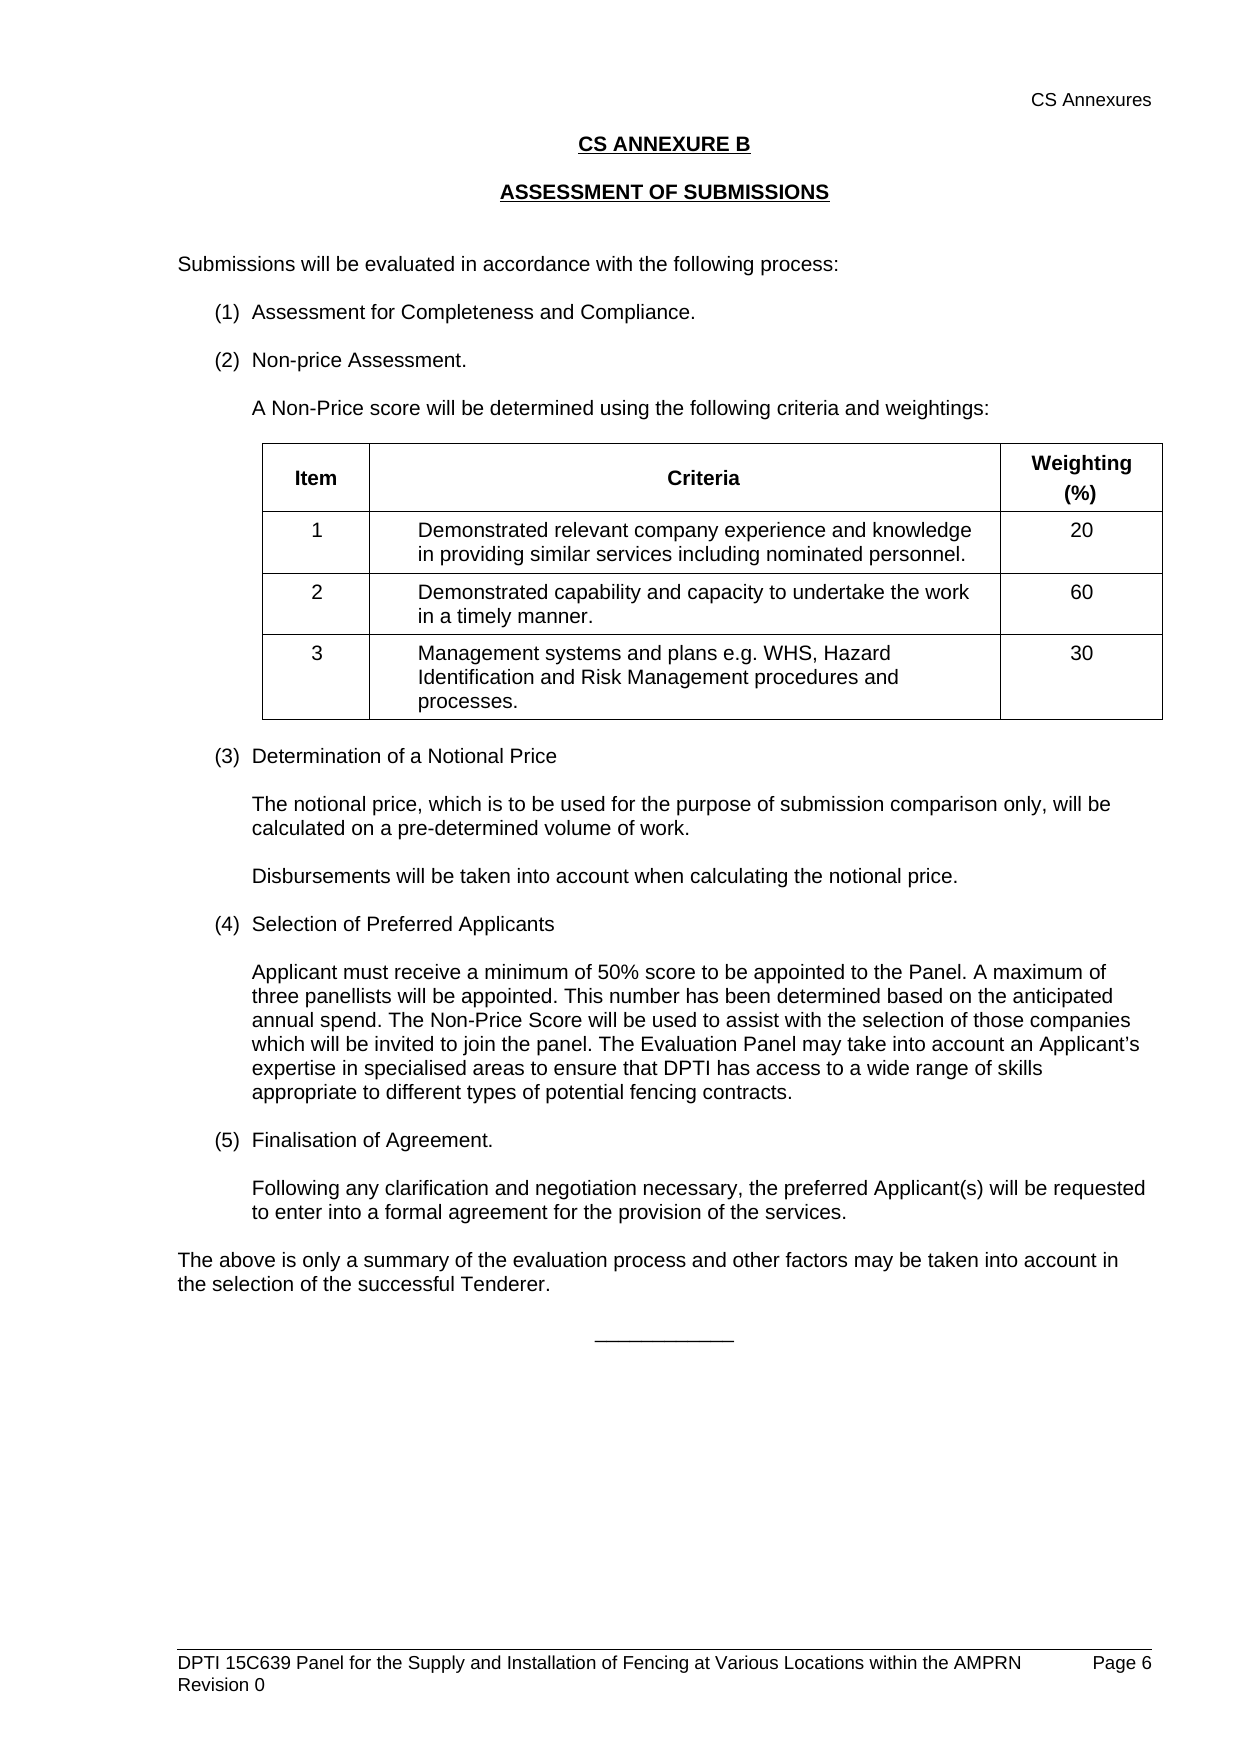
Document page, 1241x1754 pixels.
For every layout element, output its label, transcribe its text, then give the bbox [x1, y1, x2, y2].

text Submissions will be evaluated in accordance with the following process: [177, 252, 1152, 276]
text Applicant must receive a minimum of 50% score to be appointed to the Panel. A maximum of three panellists will be appointed. This number has been determined based on the anticipated annual spend. The Non-Price Score will be used to assist with the selection of those companies which will be invited to join the panel. The Evaluation Panel may take into account an Applicant’s expertise in specialised areas to ensure that DPTI has access to a wide range of skills appropriate to different types of potential fencing contracts. [252, 960, 1152, 1104]
table_cell Demonstrated capability and capacity to undertake the work in a timely manner. [370, 574, 1000, 634]
text A Non-Price score will be determined using the following criteria and weightings: [252, 395, 1152, 419]
table_cell 30 [1001, 635, 1162, 719]
text ____________ [177, 1319, 1152, 1343]
table_header Item [263, 444, 369, 511]
text Disbursements will be taken into account when calculating the notional price. [252, 864, 1152, 888]
text The above is only a summary of the evaluation process and other factors may be taken into account in the selection of the successful Tenderer. [177, 1247, 1152, 1295]
text Following any clarification and negotiation necessary, the preferred Applicant(s) will be requested to enter into a formal agreement for the provision of the services. [252, 1176, 1152, 1223]
table_header Weighting (%) [1001, 444, 1162, 511]
table_cell 20 [1001, 512, 1162, 572]
list Finalisation of Agreement. [214, 1128, 1152, 1152]
text ASSESSMENT OF SUBMISSIONS [177, 180, 1152, 204]
list Determination of a Notional Price [214, 744, 1152, 768]
table_cell 60 [1001, 574, 1162, 634]
table_cell Management systems and plans e.g. WHS, Hazard Identification and Risk Management procedures and processes. [370, 635, 1000, 719]
table_header Criteria [370, 444, 1000, 511]
text CS ANNEXURE B [177, 132, 1152, 156]
list Non-price Assessment. [214, 347, 1152, 371]
text The notional price, which is to be used for the purpose of submission comparison only, will be calculated on a pre-determined volume of work. [252, 792, 1152, 840]
table_cell Demonstrated relevant company experience and knowledge in providing similar services including nominated personnel. [370, 512, 1000, 572]
list Assessment for Completeness and Compliance. [214, 299, 1152, 323]
table_cell 3 [263, 635, 369, 719]
table_cell 1 [263, 512, 369, 572]
table_cell 2 [263, 574, 369, 634]
list Selection of Preferred Applicants [214, 912, 1152, 936]
